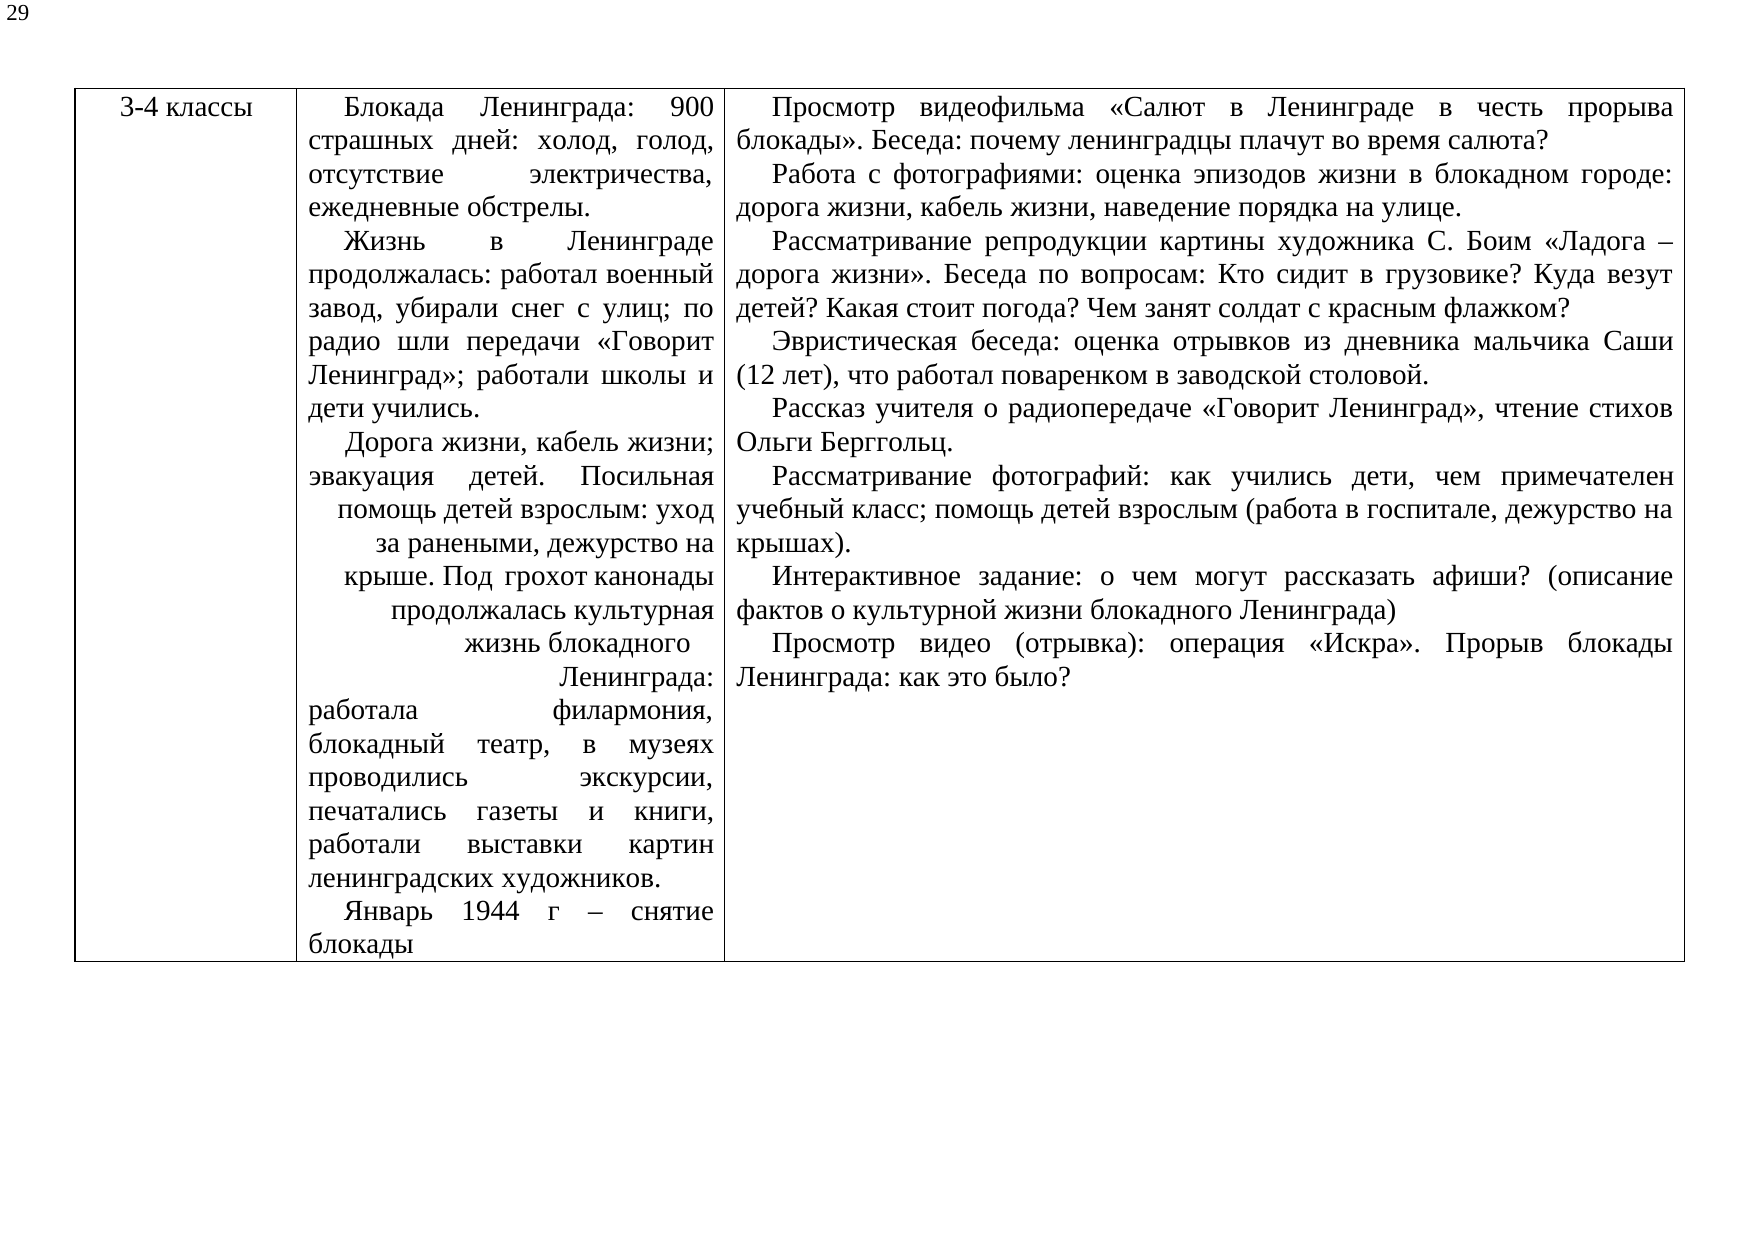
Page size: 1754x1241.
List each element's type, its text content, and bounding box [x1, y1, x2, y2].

table_header 3-4 классы [76, 89, 296, 961]
table_header Блокада Ленинграда: 900 страшных дней: холод, голод, отсутствие электричества, ежедневные обстрелы. Жизнь в Ленинграде продолжалась: работал военный завод, убирали снег с улиц; по радио шли передачи «Говорит Ленинград»; работали школы и дети учились. Дорога жизни, кабель жизни; эвакуация детей. Посильная помощь детей взрослым: уход за ранеными, дежурство на крыше. Под грохот канонады продолжалась культурная жизнь блокадного Ленинграда: работала филармония, блокадный театр, в музеях проводились экскурсии, печатались газеты и книги, работали выставки картин ленинградских художников. Январь 1944 г – снятие блокады [297, 89, 724, 961]
table_header Просмотр видеофильма «Салют в Ленинграде в честь прорыва блокады». Беседа: почему ленинградцы плачут во время салюта? Работа с фотографиями: оценка эпизодов жизни в блокадном городе: дорога жизни, кабель жизни, наведение порядка на улице. Рассматривание репродукции картины художника С. Боим «Ладога – дорога жизни». Беседа по вопросам: Кто сидит в грузовике? Куда везут детей? Какая стоит погода? Чем занят солдат с красным флажком? Эвристическая беседа: оценка отрывков из дневника мальчика Саши (12 лет), что работал поваренком в заводской столовой. Рассказ учителя о радиопередаче «Говорит Ленинград», чтение стихов Ольги Берггольц. Рассматривание фотографий: как учились дети, чем примечателен учебный класс; помощь детей взрослым (работа в госпитале, дежурство на крышах). Интерактивное задание: о чем могут рассказать афиши? (описание фактов о культурной жизни блокадного Ленинграда) Просмотр видео (отрывка): операция «Искра». Прорыв блокады Ленинграда: как это было? [725, 89, 1684, 961]
